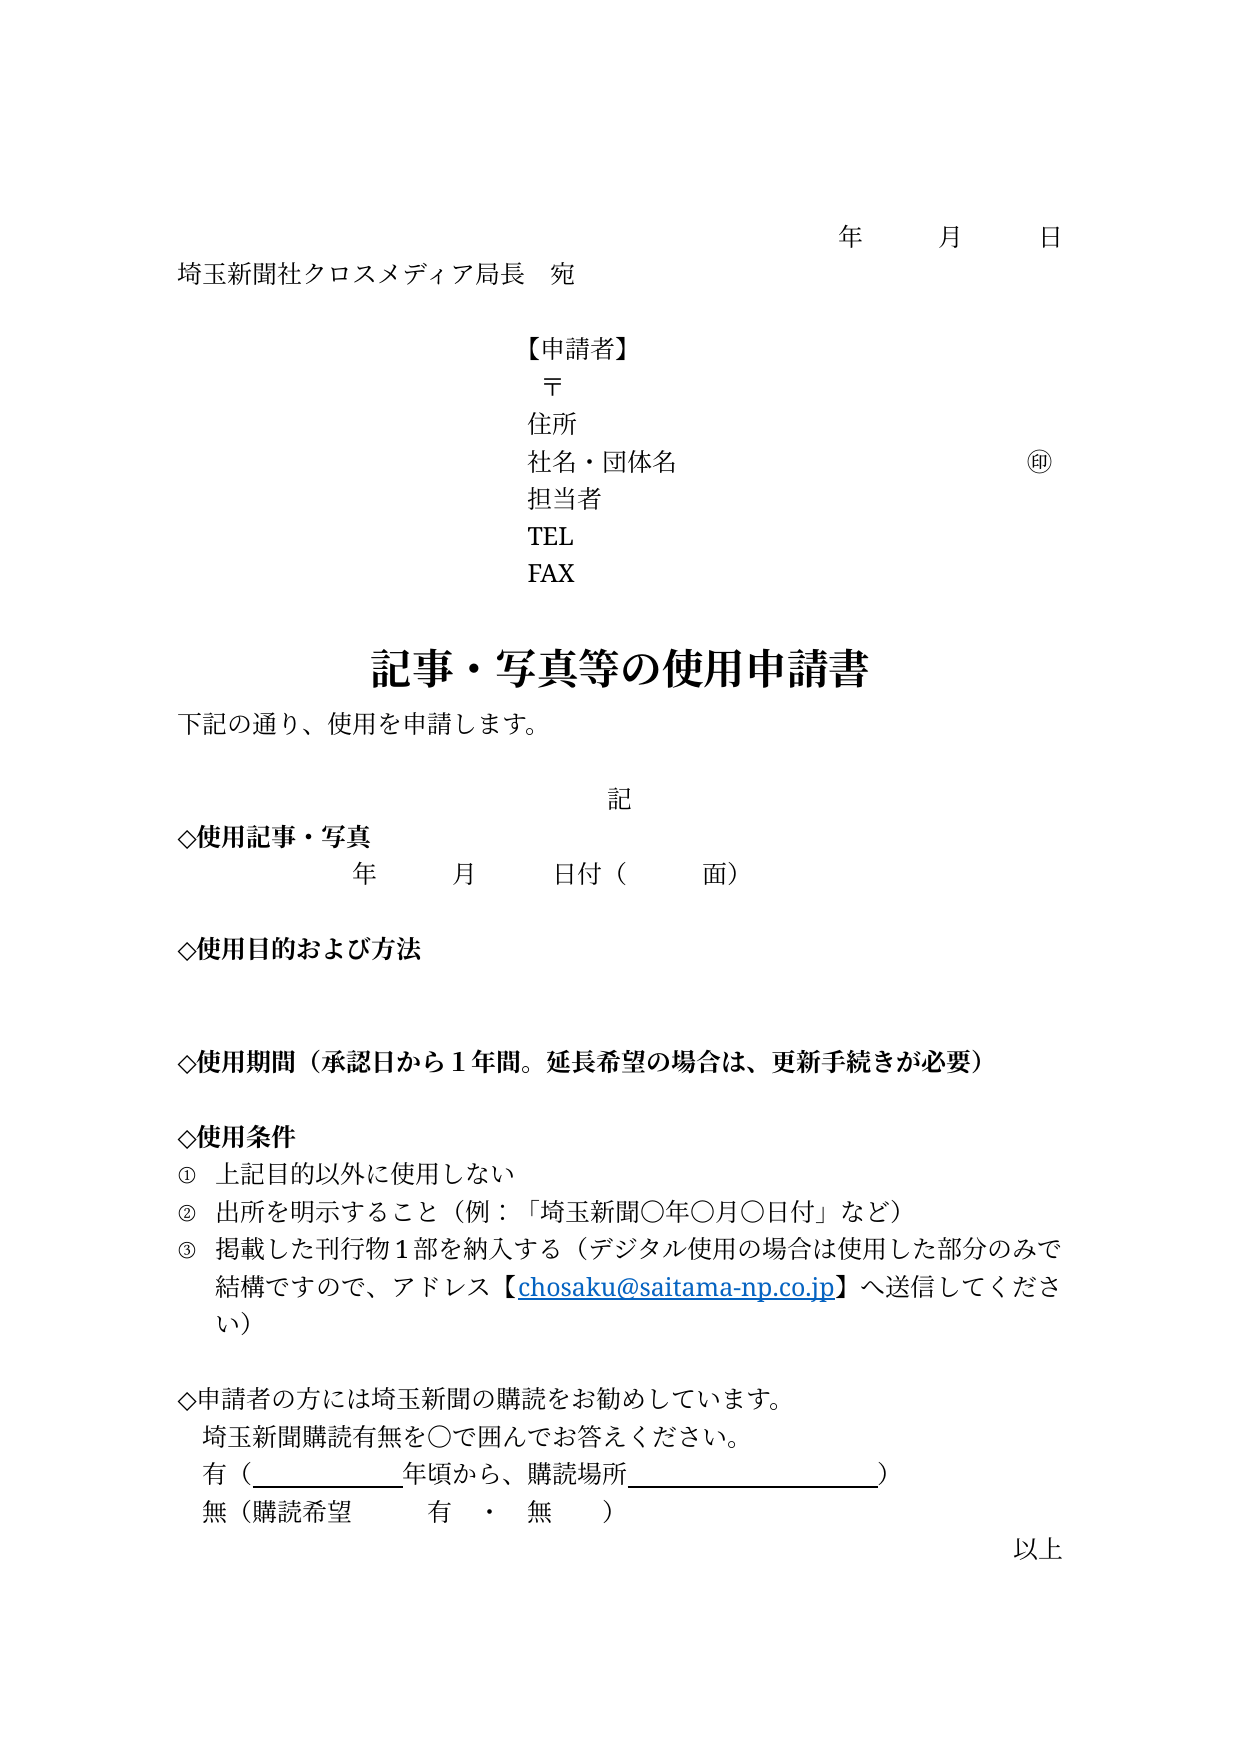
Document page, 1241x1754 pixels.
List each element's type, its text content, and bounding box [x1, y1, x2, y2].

text 【申請者】 [440, 329, 1063, 367]
text 社名・団体名 ㊞ [527, 442, 1063, 479]
text 〒 [440, 367, 1063, 404]
text ◇使用条件 [177, 1117, 1063, 1154]
text ◇申請者の方には埼玉新聞の購読をお勧めしています。 [177, 1379, 1063, 1417]
text 埼玉新聞社クロスメディア局長 宛 [177, 254, 1063, 292]
text 住所 [440, 404, 1063, 442]
text 年 月 日 [177, 217, 1063, 254]
text 無（購読希望 有 ・ 無 ） [177, 1492, 1063, 1529]
text ◇使用記事・写真 [177, 817, 1063, 854]
list 上記目的以外に使用しない [177, 1154, 1063, 1192]
text 担当者 [440, 479, 1063, 517]
text 年 月 日付（ 面） [177, 854, 1063, 892]
text 下記の通り、使用を申請します。 [177, 704, 1063, 742]
text ◇使用期間（承認日から１年間。延長希望の場合は、更新手続きが必要） [177, 1042, 1063, 1079]
list 掲載した刊行物1部を納入する（デジタル使用の場合は使用した部分のみで結構ですので、アドレス【chosaku@saitama-np.co.jp】へ送信してください） [177, 1229, 1063, 1342]
list 出所を明示すること（例：「埼玉新聞〇年〇月〇日付」など） [177, 1192, 1063, 1229]
text 記事・写真等の使用申請書 [177, 629, 1063, 704]
text 有（ 年頃から、購読場所 ） [177, 1454, 1063, 1492]
text FAX [440, 554, 1063, 592]
subtitle 記 [177, 779, 1063, 817]
text 以上 [177, 1529, 1063, 1567]
text ◇使用目的および方法 [177, 929, 1063, 967]
text 埼玉新聞購読有無を〇で囲んでお答えください。 [177, 1417, 1063, 1454]
text TEL [440, 517, 1063, 554]
